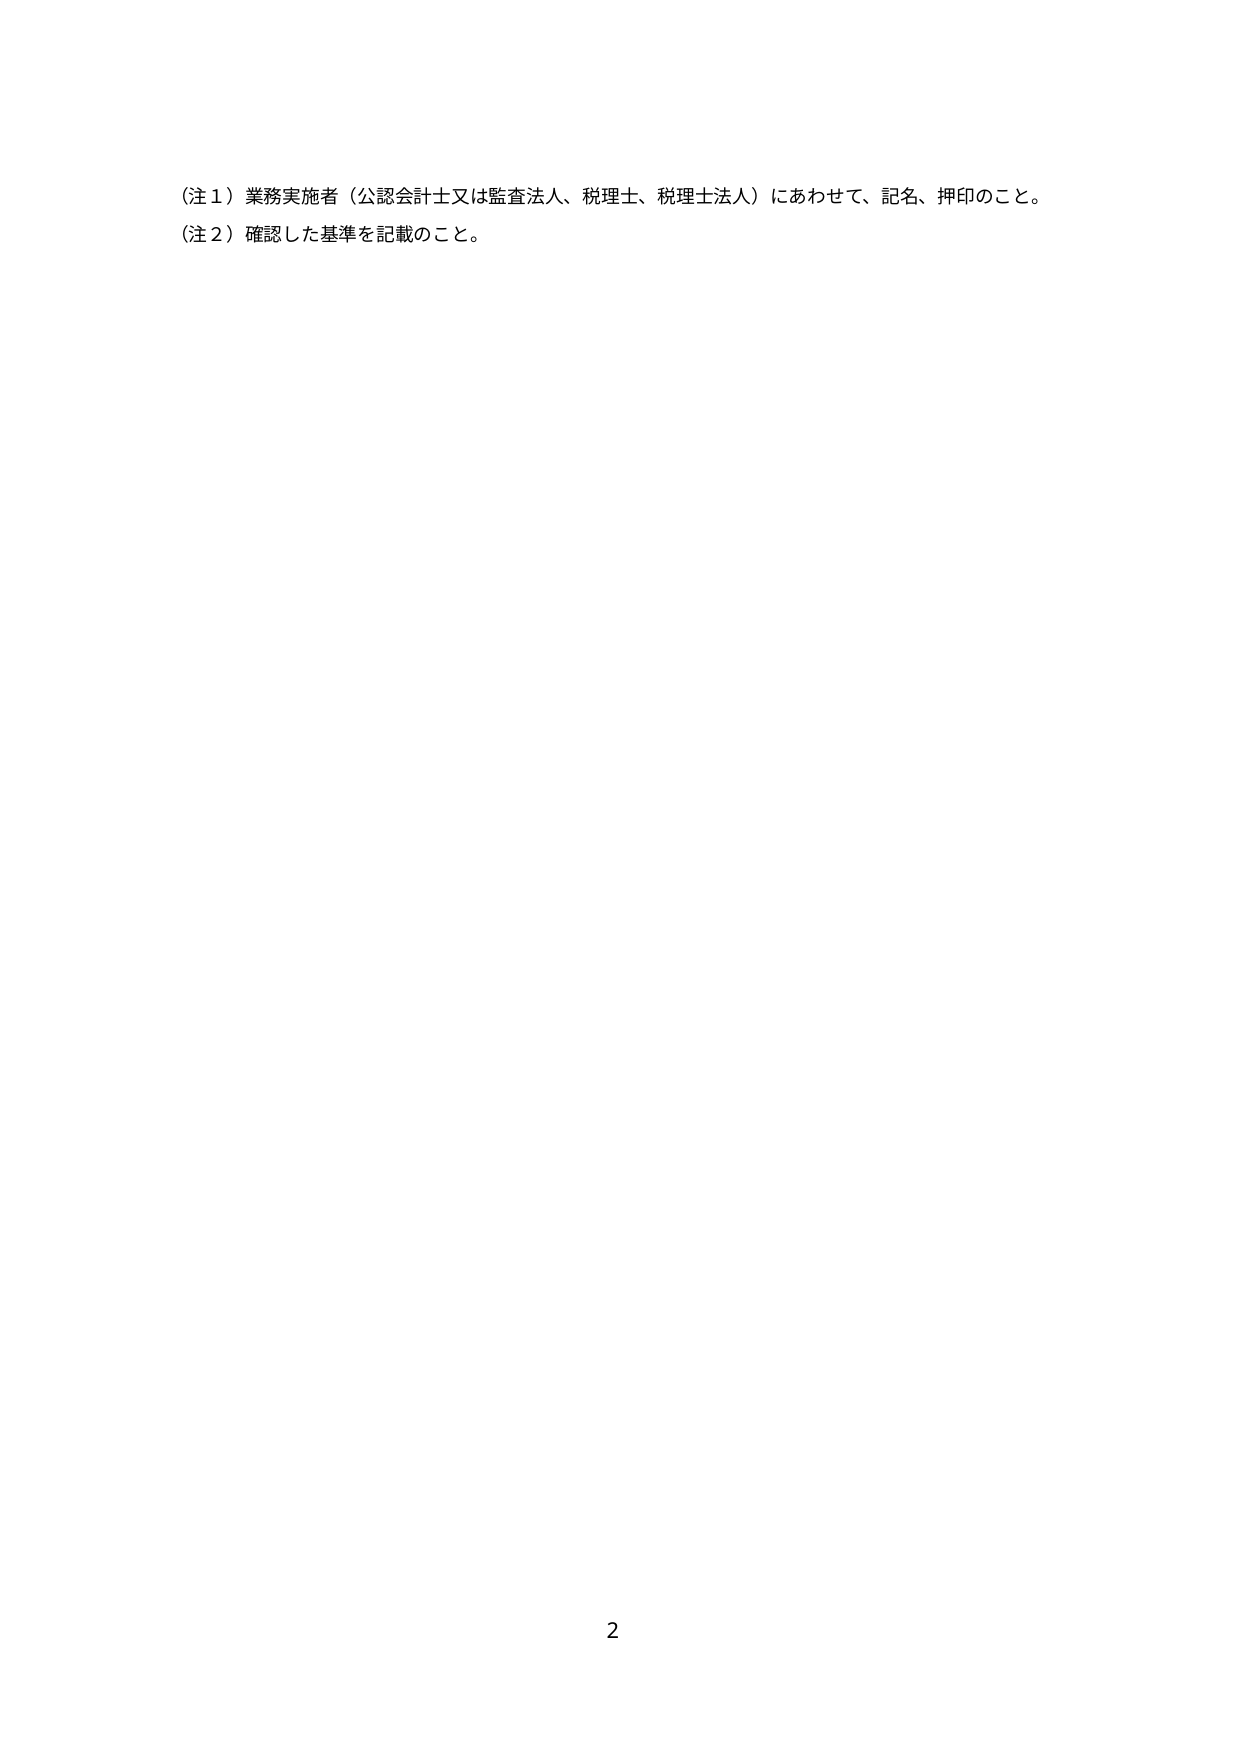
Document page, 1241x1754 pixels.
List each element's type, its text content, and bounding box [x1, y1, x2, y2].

text （注２）確認した基準を記載のこと。 [170, 214, 1122, 252]
text （注１）業務実施者（公認会計士又は監査法人、税理士、税理士法人）にあわせて、記名、押印のこと。 [170, 177, 1122, 214]
